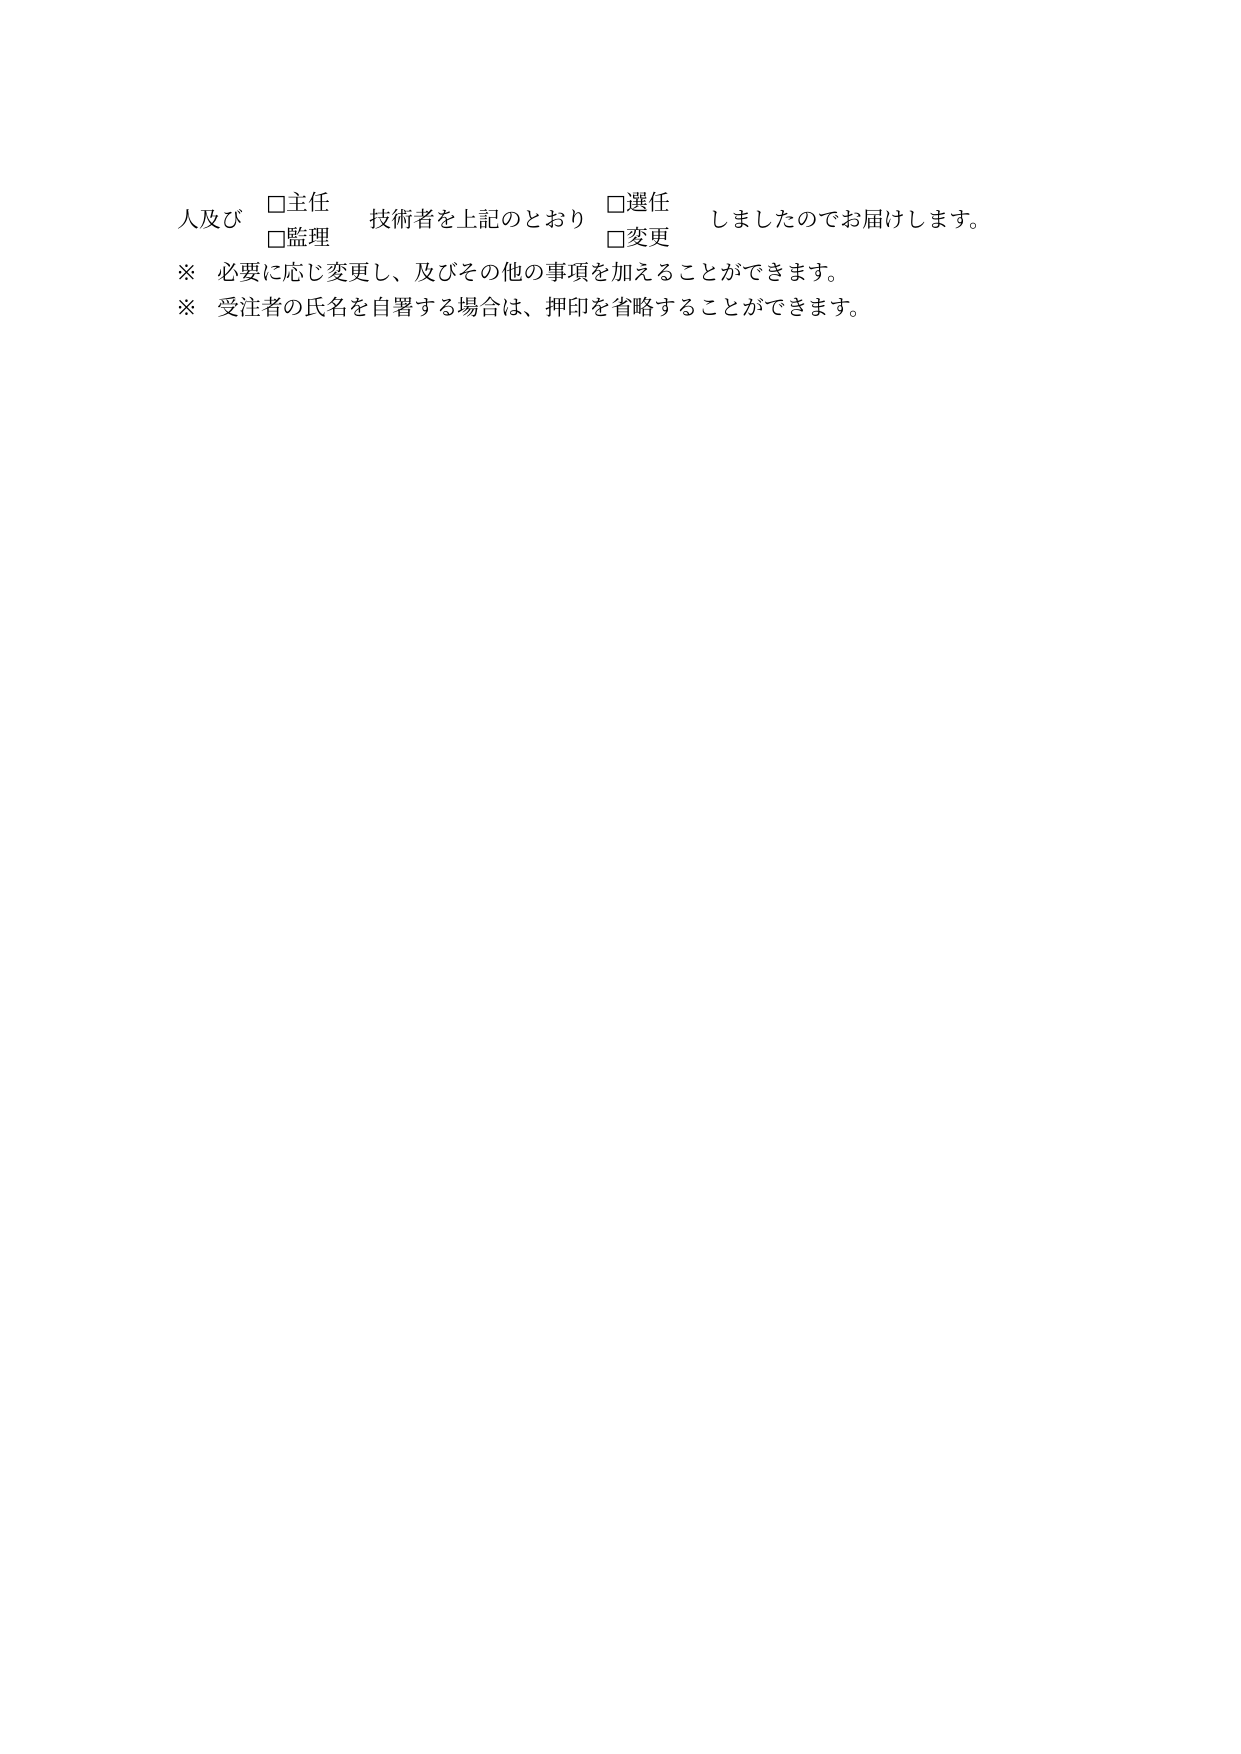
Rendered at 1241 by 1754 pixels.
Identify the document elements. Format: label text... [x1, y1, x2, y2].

table_header 人及び [177, 184, 266, 253]
table_header □主任 □監理 [266, 184, 369, 253]
text ※ 必要に応じ変更し、及びその他の事項を加えることができます。 [177, 253, 1063, 288]
table_header □選任 □変更 [605, 184, 709, 253]
table_header 技術者を上記のとおり [369, 184, 605, 253]
text ※ 受注者の氏名を自署する場合は、押印を省略することができます。 [177, 288, 1063, 323]
table_header しましたのでお届けします。 [709, 184, 1063, 253]
